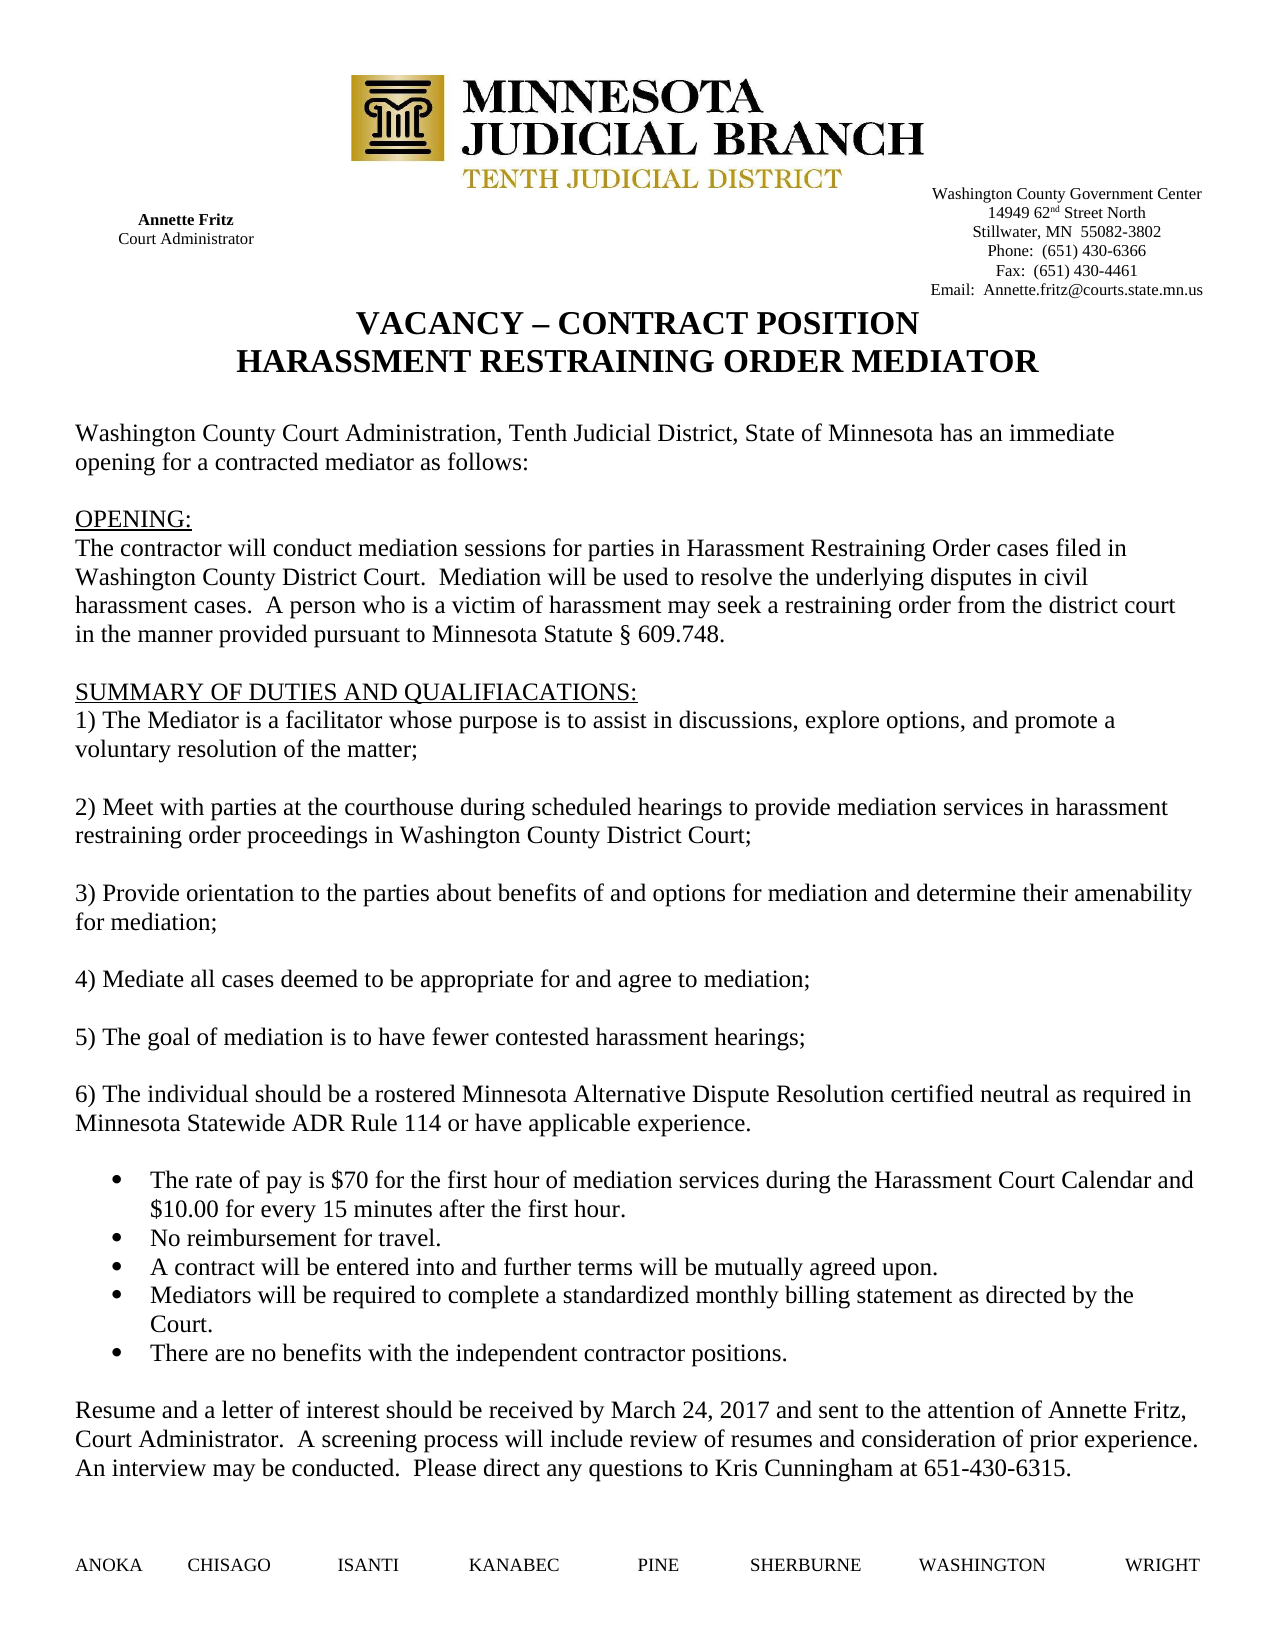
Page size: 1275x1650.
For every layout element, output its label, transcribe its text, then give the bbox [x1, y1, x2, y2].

text 2) Meet with parties at the courthouse during scheduled hearings to provide mediation services in harassment restraining order proceedings in Washington County District Court; [75, 792, 1200, 849]
text Resume and a letter of interest should be received by March 24, 2017 and sent to the attention of Annette Fritz, Court Administrator. A screening process will include review of resumes and consideration of prior experience. An interview may be conducted. Please direct any questions to Kris Cunningham at 651-430-6315. [75, 1396, 1200, 1482]
list A contract will be entered into and further terms will be mutually agreed upon. [112, 1252, 1200, 1281]
list Mediators will be required to complete a standardized monthly billing statement as directed by the Court. [112, 1281, 1200, 1338]
text 5) The goal of mediation is to have fewer contested harassment hearings; [75, 1022, 1200, 1051]
text HARASSMENT RESTRAINING ORDER MEDIATOR [75, 341, 1200, 380]
picture [351, 75, 924, 188]
text 3) Provide orientation to the parties about benefits of and options for mediation and determine their amenability for mediation; [75, 878, 1200, 936]
text 6) The individual should be a rostered Minnesota Alternative Dispute Resolution certified neutral as required in Minnesota Statewide ADR Rule 114 or have applicable experience. [75, 1079, 1200, 1137]
text OPENING: [75, 504, 1200, 533]
text SUMMARY OF DUTIES AND QUALIFIACATIONS: [75, 677, 1200, 706]
text VACANCY – CONTRACT POSITION [75, 303, 1200, 341]
text 4) Mediate all cases deemed to be appropriate for and agree to mediation; [75, 964, 1200, 993]
list There are no benefits with the independent contractor positions. [112, 1338, 1200, 1367]
text Washington County Court Administration, Tenth Judicial District, State of Minnesota has an immediate opening for a contracted mediator as follows: [75, 418, 1200, 476]
list The rate of pay is $70 for the first hour of mediation services during the Harassment Court Calendar and $10.00 for every 15 minutes after the first hour. [112, 1166, 1200, 1223]
text 1) The Mediator is a facilitator whose purpose is to assist in discussions, explore options, and promote a voluntary resolution of the matter; [75, 706, 1200, 763]
text The contractor will conduct mediation sessions for parties in Harassment Restraining Order cases filed in Washington County District Court. Mediation will be used to resolve the underlying disputes in civil harassment cases. A person who is a victim of harassment may seek a restraining order from the district court in the manner provided pursuant to Minnesota Statute § 609.748. [75, 533, 1200, 648]
list No reimbursement for travel. [112, 1223, 1200, 1252]
